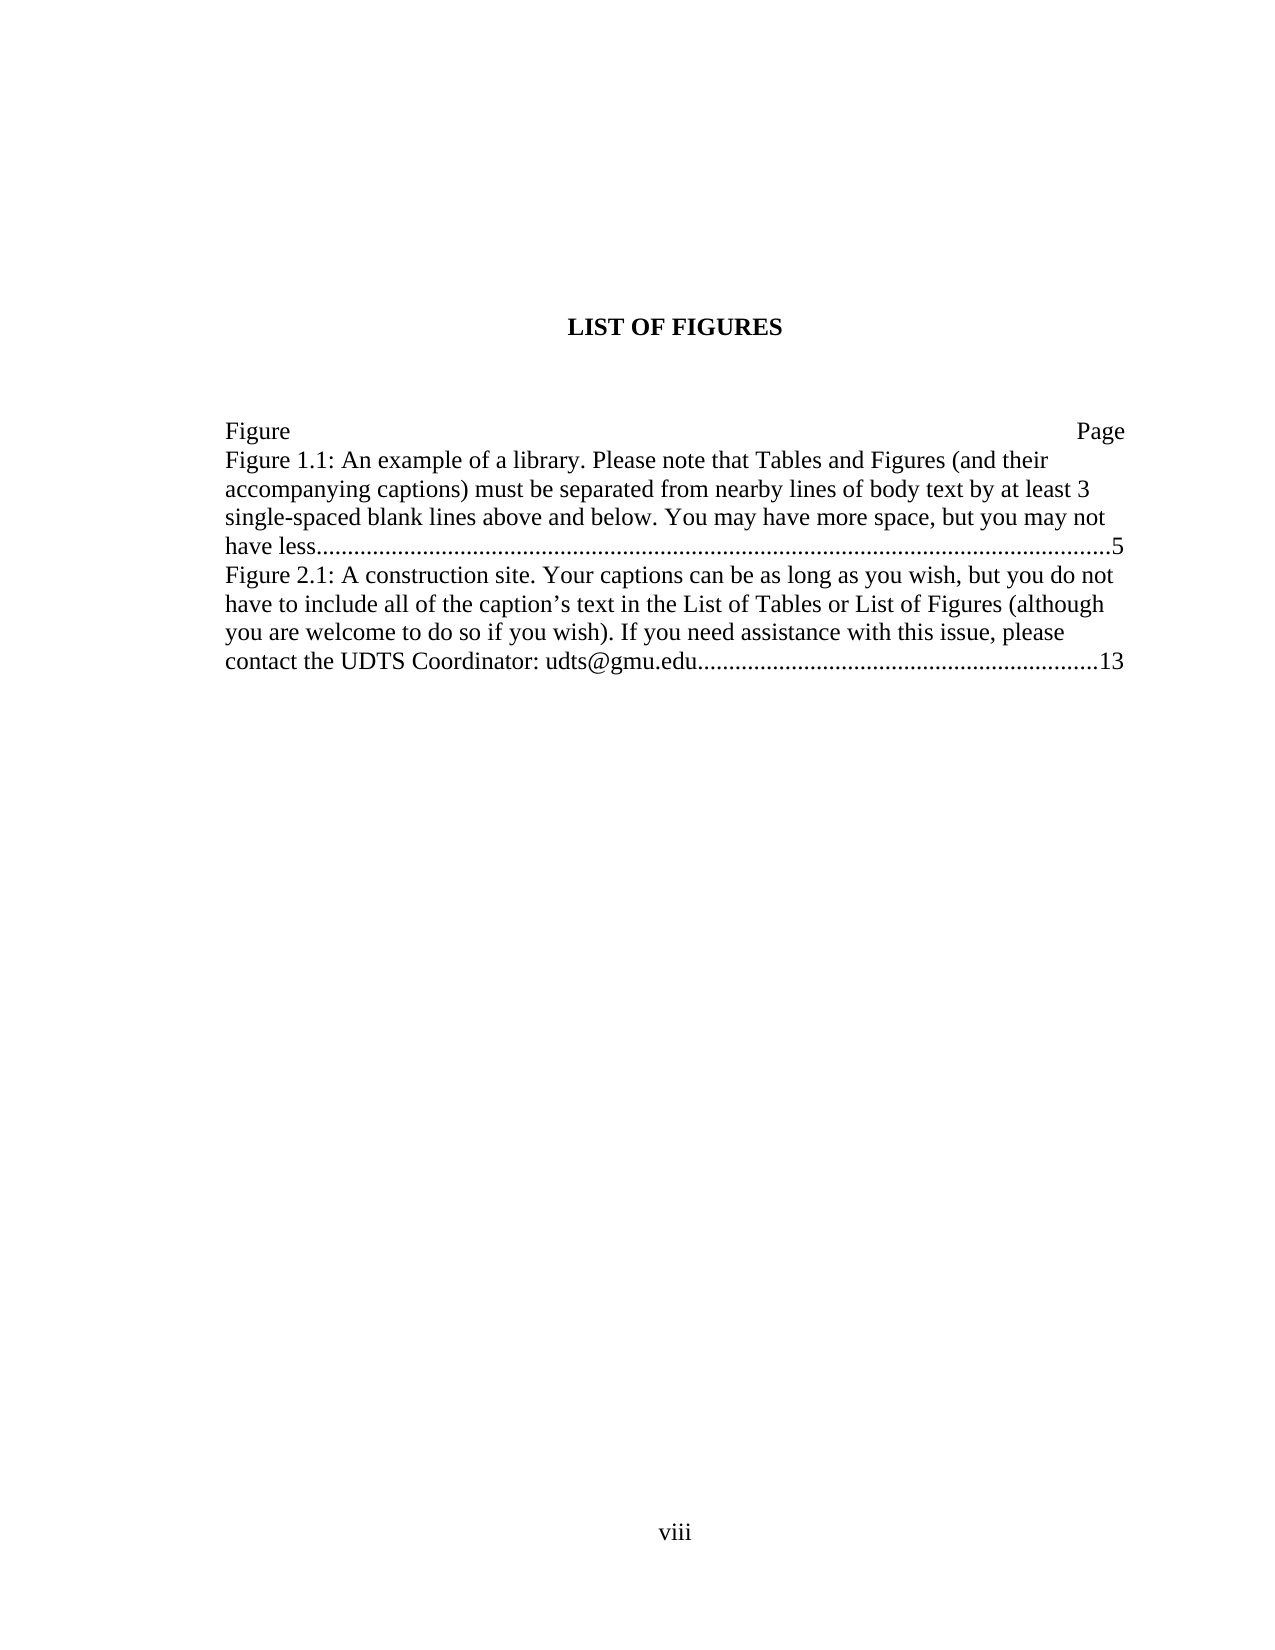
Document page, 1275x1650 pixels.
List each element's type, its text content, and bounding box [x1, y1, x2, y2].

text Figure 2.1: A construction site. Your captions can be as long as you wish, but you do not have to include all of the caption’s text in the List of Tables or List of Figures (although you are welcome to do so if you wish). If you need assistance with this issue, please contact the UDTS Coordinator: udts@gmu.edu. 13 [225, 560, 1125, 675]
subtitle List of Figures [225, 312, 1125, 341]
text Figure 1.1: An example of a library. Please note that Tables and Figures (and their accompanying captions) must be separated from nearby lines of body text by at least 3 single-spaced blank lines above and below. You may have more space, but you may not have less. 5 [225, 445, 1125, 560]
list Figure Page [225, 416, 1125, 445]
